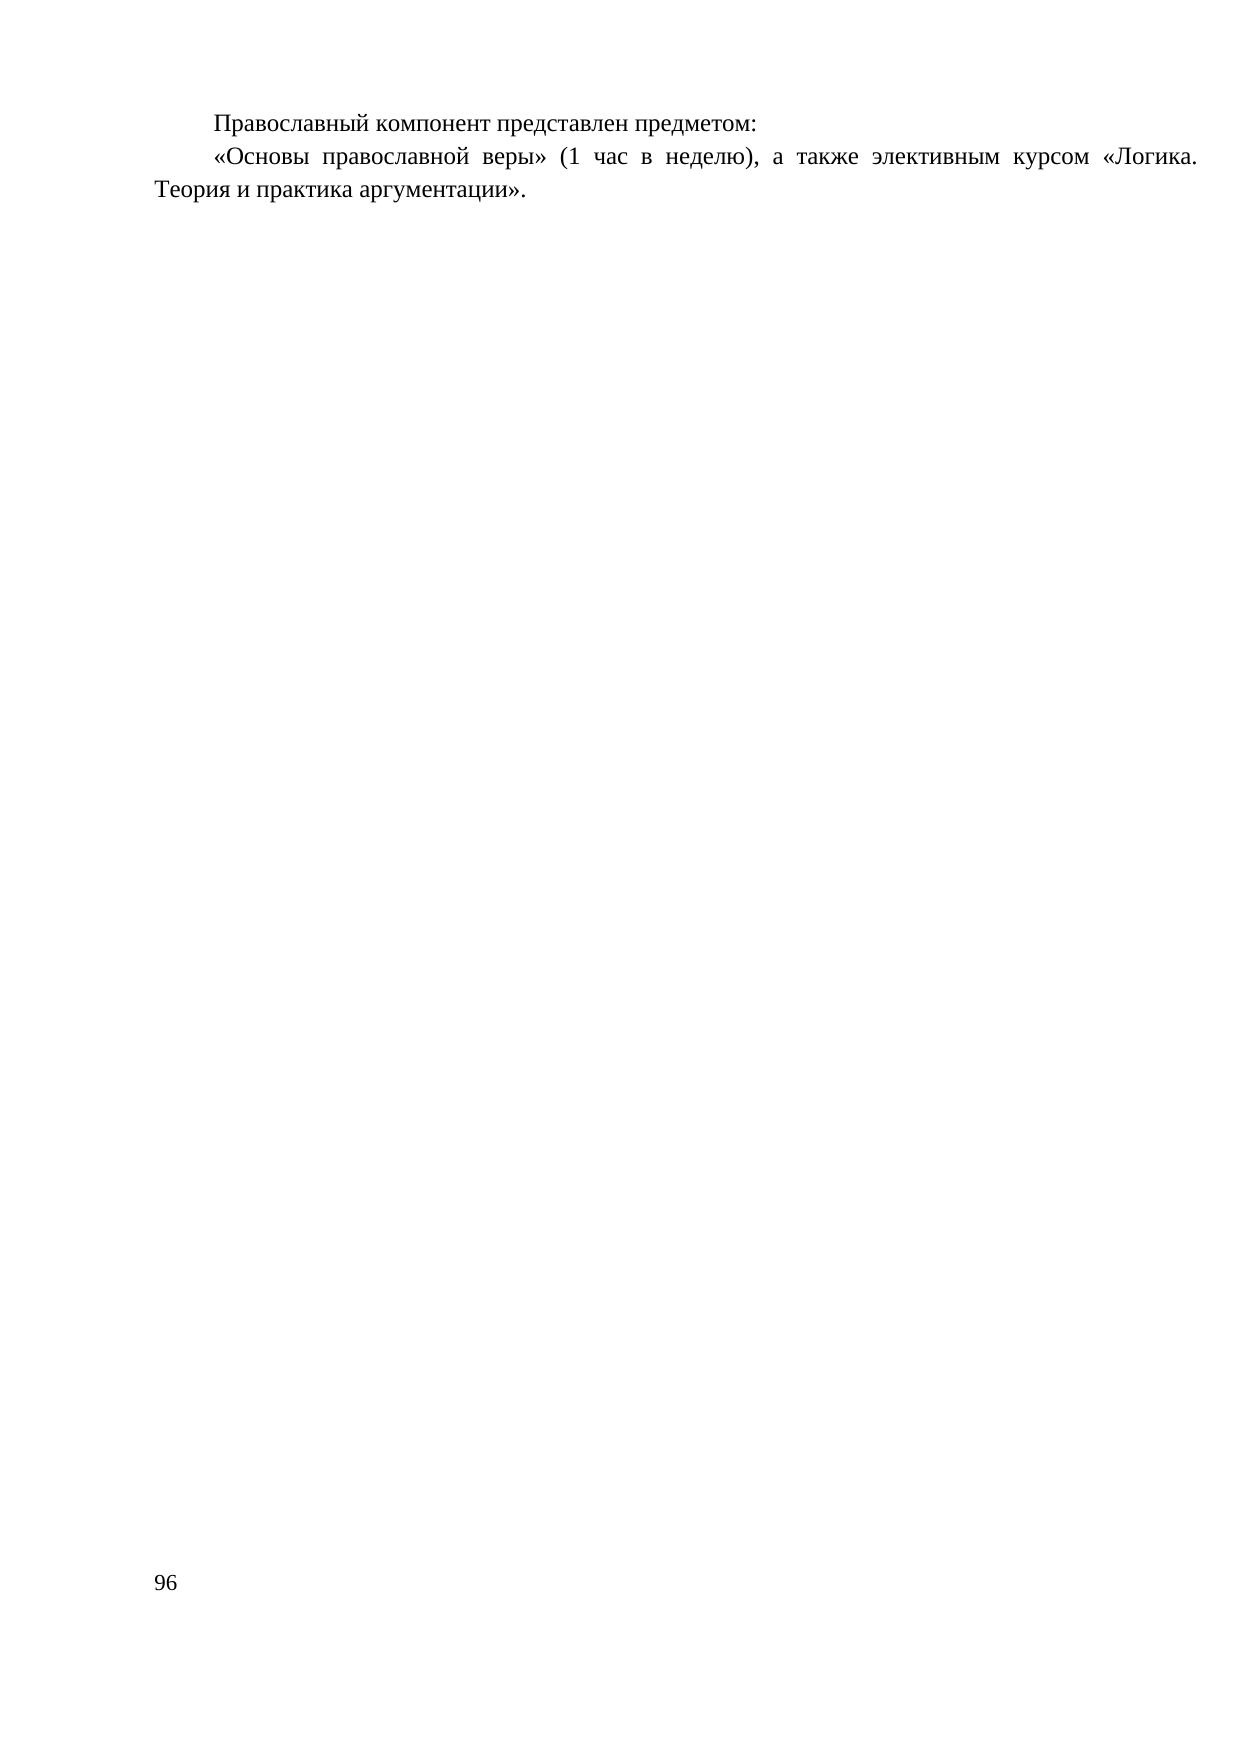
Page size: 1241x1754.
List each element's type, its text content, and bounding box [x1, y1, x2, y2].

text Православный компонент представлен предметом: [154, 108, 1198, 137]
text «Основы православной веры» (1 час в неделю), а также элективным курсом «Логика. Теория и практика аргументации». [154, 141, 1198, 203]
